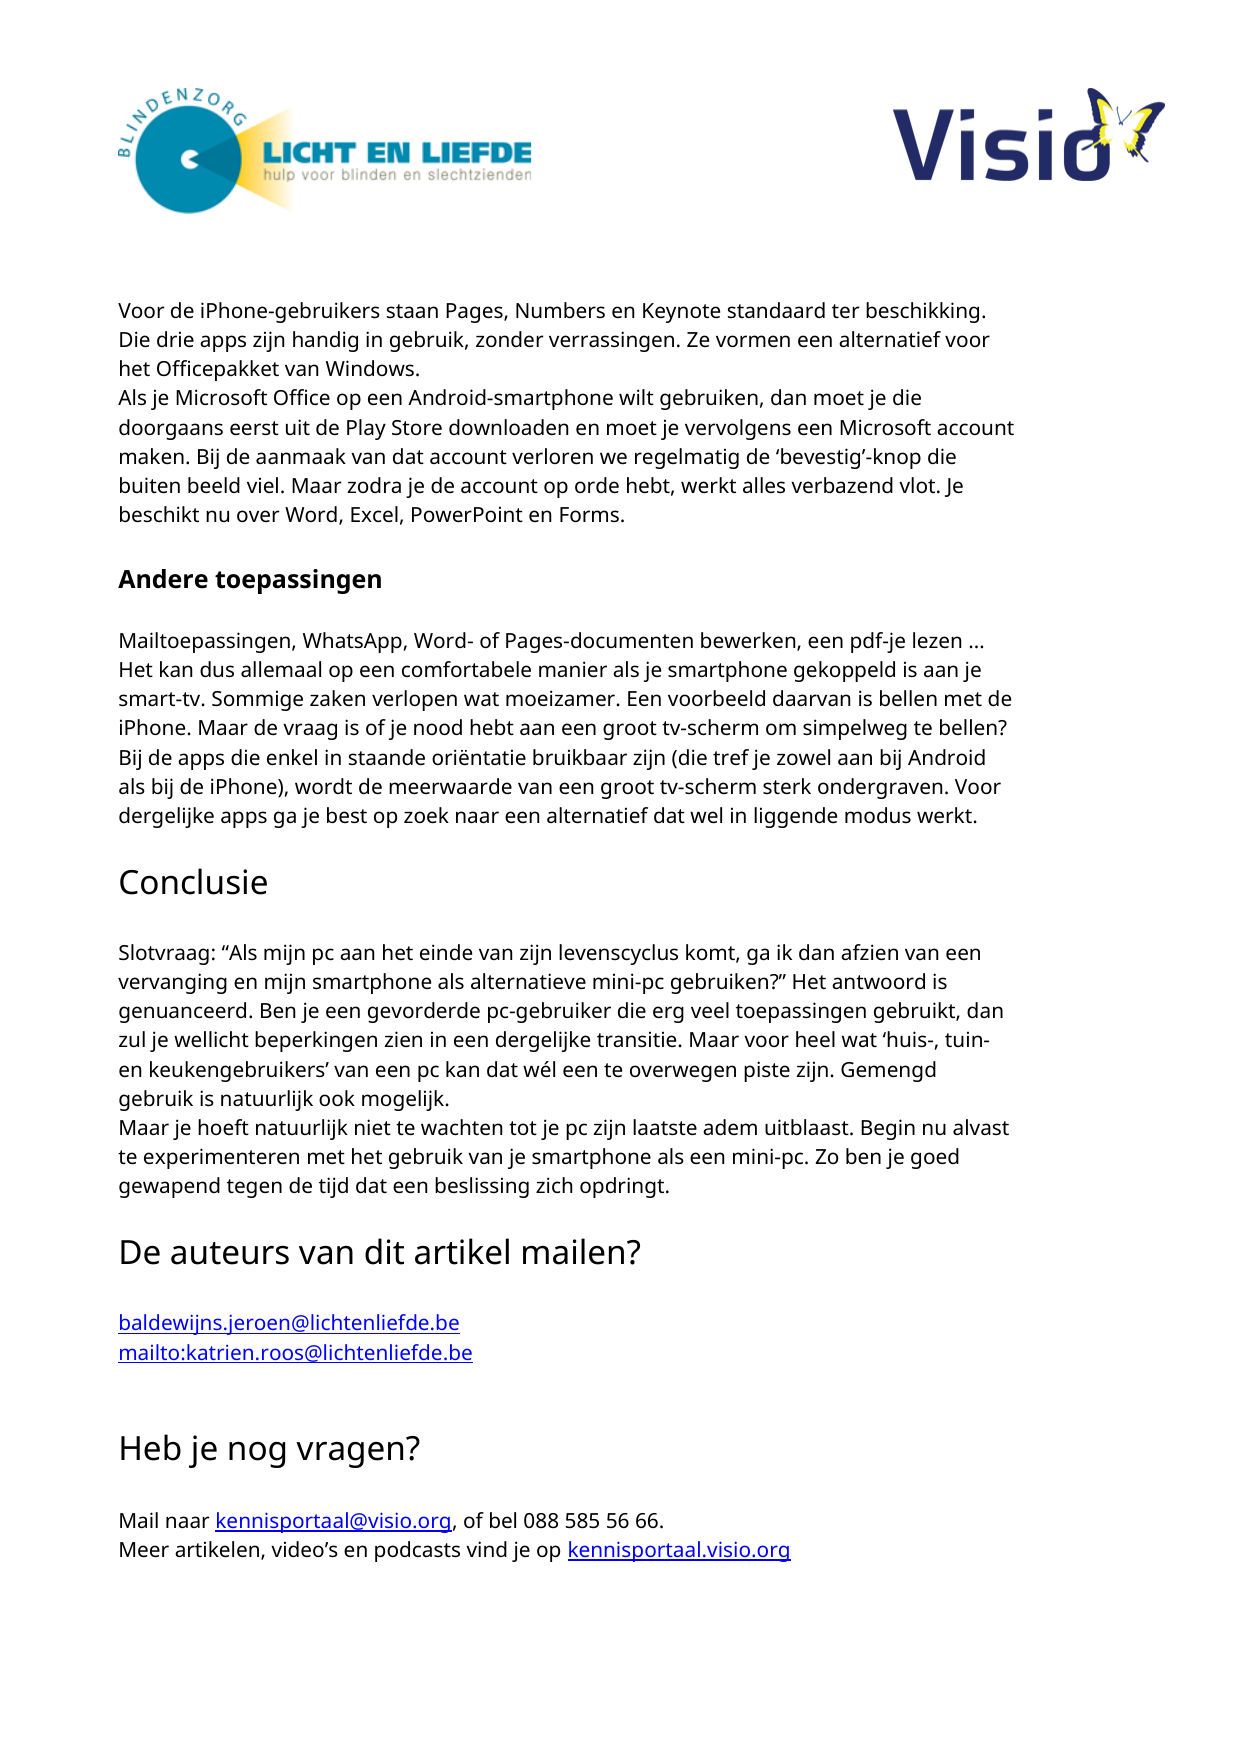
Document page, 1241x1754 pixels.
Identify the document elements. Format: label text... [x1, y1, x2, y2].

text Voor de iPhone-gebruikers staan Pages, Numbers en Keynote standaard ter beschikking. Die drie apps zijn handig in gebruik, zonder verrassingen. Ze vormen een alternatief voor het Officepakket van Windows. [118, 295, 1016, 383]
text Maar je hoeft natuurlijk niet te wachten tot je pc zijn laatste adem uitblaast. Begin nu alvast te experimenteren met het gebruik van je smartphone als een mini-pc. Zo ben je goed gewapend tegen de tijd dat een beslissing zich opdringt. [118, 1112, 1016, 1200]
picture [881, 83, 1176, 184]
text Mailtoepassingen, WhatsApp, Word- of Pages-documenten bewerken, een pdf-je lezen … Het kan dus allemaal op een comfortabele manier als je smartphone gekoppeld is aan je smart-tv. Sommige zaken verlopen wat moeizamer. Een voorbeeld daarvan is bellen met de iPhone. Maar de vraag is of je nood hebt aan een groot tv-scherm om simpelweg te bellen? [118, 625, 1016, 742]
subtitle Conclusie [118, 858, 1016, 904]
text baldewijns.jeroen@lichtenliefde.be [118, 1308, 1016, 1337]
text Slotvraag: “Als mijn pc aan het einde van zijn levenscyclus komt, ga ik dan afzien van een vervanging en mijn smartphone als alternatieve mini-pc gebruiken?” Het antwoord is genuanceerd. Ben je een gevorderde pc-gebruiker die erg veel toepassingen gebruikt, dan zul je wellicht beperkingen zien in een dergelijke transitie. Maar voor heel wat ‘huis-, tuin- en keukengebruikers’ van een pc kan dat wél een te overwegen piste zijn. Gemengd gebruik is natuurlijk ook mogelijk. [118, 937, 1016, 1112]
text Bij de apps die enkel in staande oriëntatie bruikbaar zijn (die tref je zowel aan bij Android als bij de iPhone), wordt de meerwaarde van een groot tv-scherm sterk ondergraven. Voor dergelijke apps ga je best op zoek naar een alternatief dat wel in liggende modus werkt. [118, 742, 1016, 829]
text Als je Microsoft Office op een Android-smartphone wilt gebruiken, dan moet je die doorgaans eerst uit de Play Store downloaden en moet je vervolgens een Microsoft account maken. Bij de aanmaak van dat account verloren we regelmatig de ‘bevestig’-knop die buiten beeld viel. Maar zodra je de account op orde hebt, werkt alles verbazend vlot. Je beschikt nu over Word, Excel, PowerPoint en Forms. [118, 383, 1016, 529]
subtitle Andere toepassingen [118, 562, 1016, 596]
picture [118, 88, 532, 214]
subtitle Heb je nog vragen? [118, 1424, 1016, 1470]
subtitle De auteurs van dit artikel mailen? [118, 1229, 1016, 1274]
text mailto:katrien.roos@lichtenliefde.be [118, 1337, 1016, 1366]
picture [522, 147, 532, 158]
text Mail naar kennisportaal@visio.org, of bel 088 585 56 66. [118, 1503, 1016, 1534]
text Meer artikelen, video’s en podcasts vind je op kennisportaal.visio.org [118, 1534, 1016, 1563]
